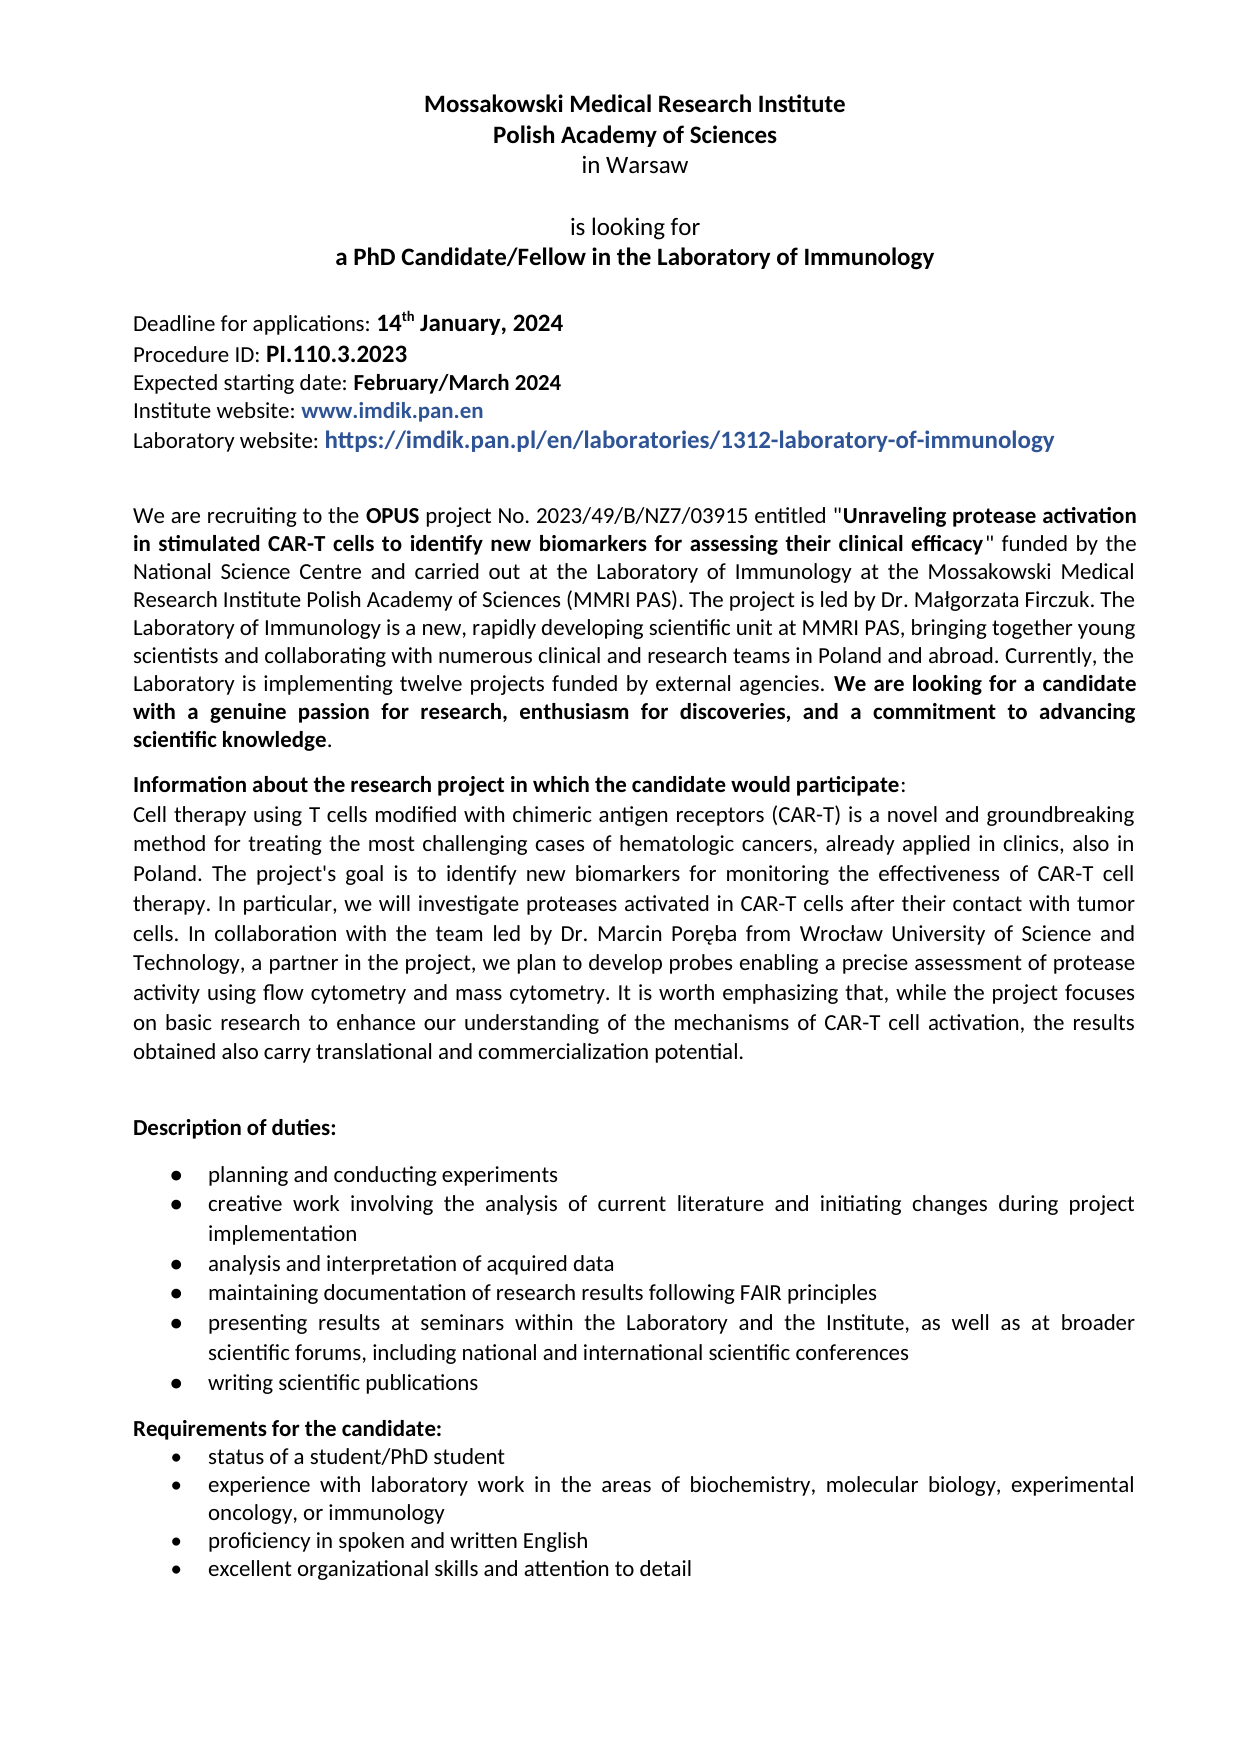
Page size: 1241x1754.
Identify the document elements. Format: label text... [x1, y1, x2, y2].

text Procedure ID: PI.110.3.2023 [133, 338, 1137, 368]
list status of a student/PhD student [170, 1442, 1137, 1470]
list planning and conducting experiments [170, 1160, 1137, 1188]
text is looking for [133, 211, 1137, 241]
text a PhD Candidate/Fellow in the Laboratory of Immunology [133, 241, 1137, 272]
text We are recruiting to the OPUS project No. 2023/49/B/NZ7/03915 entitled "Unraveling protease activation in stimulated CAR-T cells to identify new biomarkers for assessing their clinical efficacy" funded by the National Science Centre and carried out at the Laboratory of Immunology at the Mossakowski Medical Research Institute Polish Academy of Sciences (MMRI PAS). The project is led by Dr. Małgorzata Firczuk. The Laboratory of Immunology is a new, rapidly developing scientific unit at MMRI PAS, bringing together young scientists and collaborating with numerous clinical and research teams in Poland and abroad. Currently, the Laboratory is implementing twelve projects funded by external agencies. We are looking for a candidate with a genuine passion for research, enthusiasm for discoveries, and a commitment to advancing scientific knowledge. [133, 501, 1137, 753]
text Deadline for applications: 14th January, 2024 [133, 307, 1137, 338]
text in Warsaw [133, 150, 1137, 180]
text Requirements for the candidate: [133, 1414, 1137, 1442]
text Expected starting date: February/March 2024 [133, 368, 1137, 396]
list presenting results at seminars within the Laboratory and the Institute, as well as at broader scientific forums, including national and international scientific conferences [170, 1308, 1137, 1366]
list excellent organizational skills and attention to detail [170, 1554, 1137, 1582]
text Information about the research project in which the candidate would participate: [133, 770, 1137, 798]
text Polish Academy of Sciences [133, 119, 1137, 150]
text Description of duties: [133, 1113, 1137, 1141]
text Cell therapy using T cells modified with chimeric antigen receptors (CAR-T) is a novel and groundbreaking method for treating the most challenging cases of hematologic cancers, already applied in clinics, also in Poland. The project's goal is to identify new biomarkers for monitoring the effectiveness of CAR-T cell therapy. In particular, we will investigate proteases activated in CAR-T cells after their contact with tumor cells. In collaboration with the team led by Dr. Marcin Poręba from Wrocław University of Science and Technology, a partner in the project, we plan to develop probes enabling a precise assessment of protease activity using flow cytometry and mass cytometry. It is worth emphasizing that, while the project focuses on basic research to enhance our understanding of the mechanisms of CAR-T cell activation, the results obtained also carry translational and commercialization potential. [133, 800, 1137, 1065]
list maintaining documentation of research results following FAIR principles [170, 1278, 1137, 1307]
text Laboratory website: https://imdik.pan.pl/en/laboratories/1312-laboratory-of-immunology [133, 424, 1137, 455]
list analysis and interpretation of acquired data [170, 1249, 1137, 1277]
text Mossakowski Medical Research Institute [133, 89, 1137, 119]
list experience with laboratory work in the areas of biochemistry, molecular biology, experimental oncology, or immunology [170, 1470, 1137, 1526]
list creative work involving the analysis of current literature and initiating changes during project implementation [170, 1189, 1137, 1247]
list writing scientific publications [170, 1368, 1137, 1396]
text Institute website: www.imdik.pan.en [133, 396, 1137, 424]
list proficiency in spoken and written English [170, 1526, 1137, 1554]
